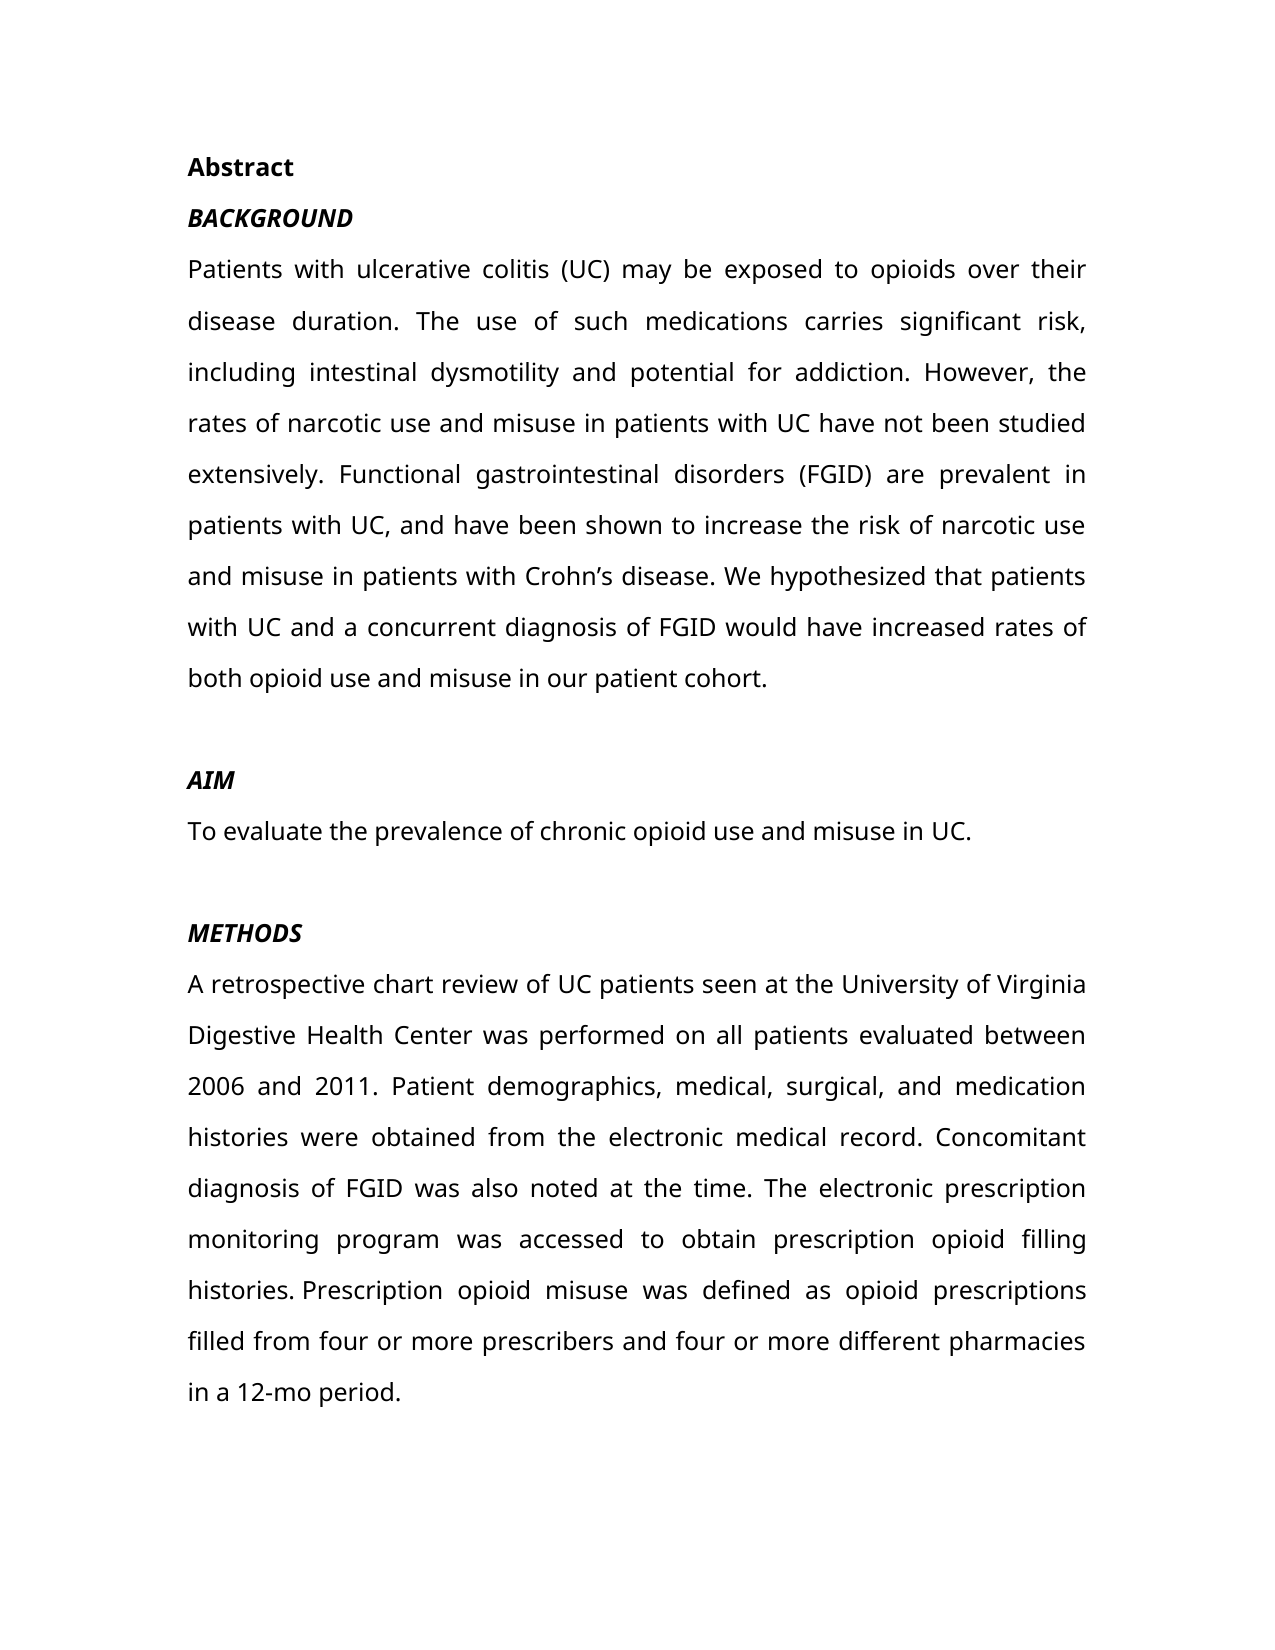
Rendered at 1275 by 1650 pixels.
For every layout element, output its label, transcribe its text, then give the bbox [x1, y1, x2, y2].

text To evaluate the prevalence of chronic opioid use and misuse in UC. [187, 813, 1087, 848]
text METHODS [187, 916, 1087, 950]
text Abstract [187, 150, 1087, 184]
text A retrospective chart review of UC patients seen at the University of Virginia Digestive Health Center was performed on all patients evaluated between 2006 and 2011. Patient demographics, medical, surgical, and medication histories were obtained from the electronic medical record. Concomitant diagnosis of FGID was also noted at the time. The electronic prescription monitoring program was accessed to obtain prescription opioid filling histories. Prescription opioid misuse was defined as opioid prescriptions filled from four or more prescribers and four or more different pharmacies in a 12-mo period. [187, 967, 1087, 1409]
text AIM [187, 762, 1087, 797]
text BACKGROUND [187, 201, 1087, 235]
text Patients with ulcerative colitis (UC) may be exposed to opioids over their disease duration. The use of such medications carries significant risk, including intestinal dysmotility and potential for addiction. However, the rates of narcotic use and misuse in patients with UC have not been studied extensively. Functional gastrointestinal disorders (FGID) are prevalent in patients with UC, and have been shown to increase the risk of narcotic use and misuse in patients with Crohn’s disease. We hypothesized that patients with UC and a concurrent diagnosis of FGID would have increased rates of both opioid use and misuse in our patient cohort. [187, 252, 1087, 694]
